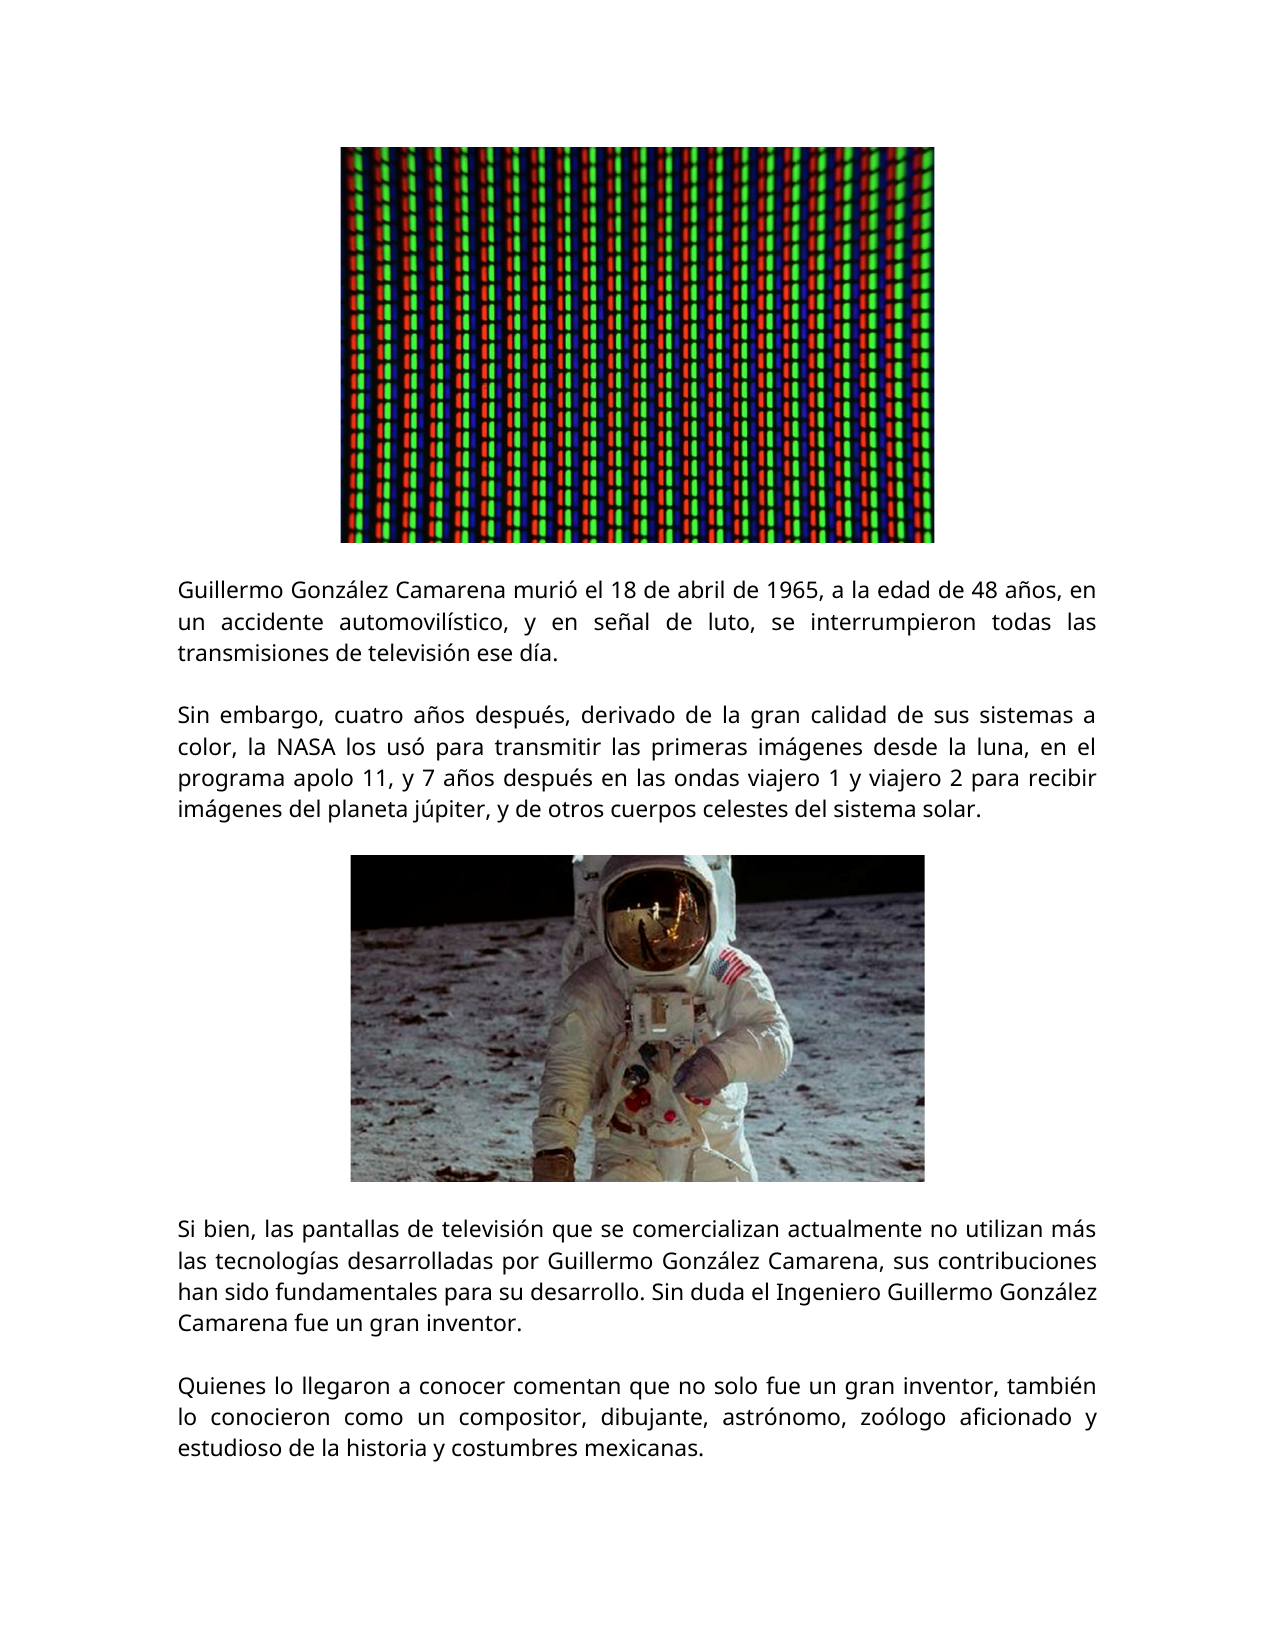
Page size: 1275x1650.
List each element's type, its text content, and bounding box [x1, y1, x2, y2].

text Sin embargo, cuatro años después, derivado de la gran calidad de sus sistemas a color, la NASA los usó para transmitir las primeras imágenes desde la luna, en el programa apolo 11, y 7 años después en las ondas viajero 1 y viajero 2 para recibir imágenes del planeta júpiter, y de otros cuerpos celestes del sistema solar. [177, 699, 1098, 824]
picture [340, 147, 935, 543]
text Si bien, las pantallas de televisión que se comercializan actualmente no utilizan más las tecnologías desarrolladas por Guillermo González Camarena, sus contribuciones han sido fundamentales para su desarrollo. Sin duda el Ingeniero Guillermo González Camarena fue un gran inventor. [177, 1213, 1098, 1338]
text Quienes lo llegaron a conocer comentan que no solo fue un gran inventor, también lo conocieron como un compositor, dibujante, astrónomo, zoólogo aficionado y estudioso de la historia y costumbres mexicanas. [177, 1369, 1098, 1463]
picture [350, 855, 925, 1182]
text Guillermo González Camarena murió el 18 de abril de 1965, a la edad de 48 años, en un accidente automovilístico, y en señal de luto, se interrumpieron todas las transmisiones de televisión ese día. [177, 574, 1098, 668]
